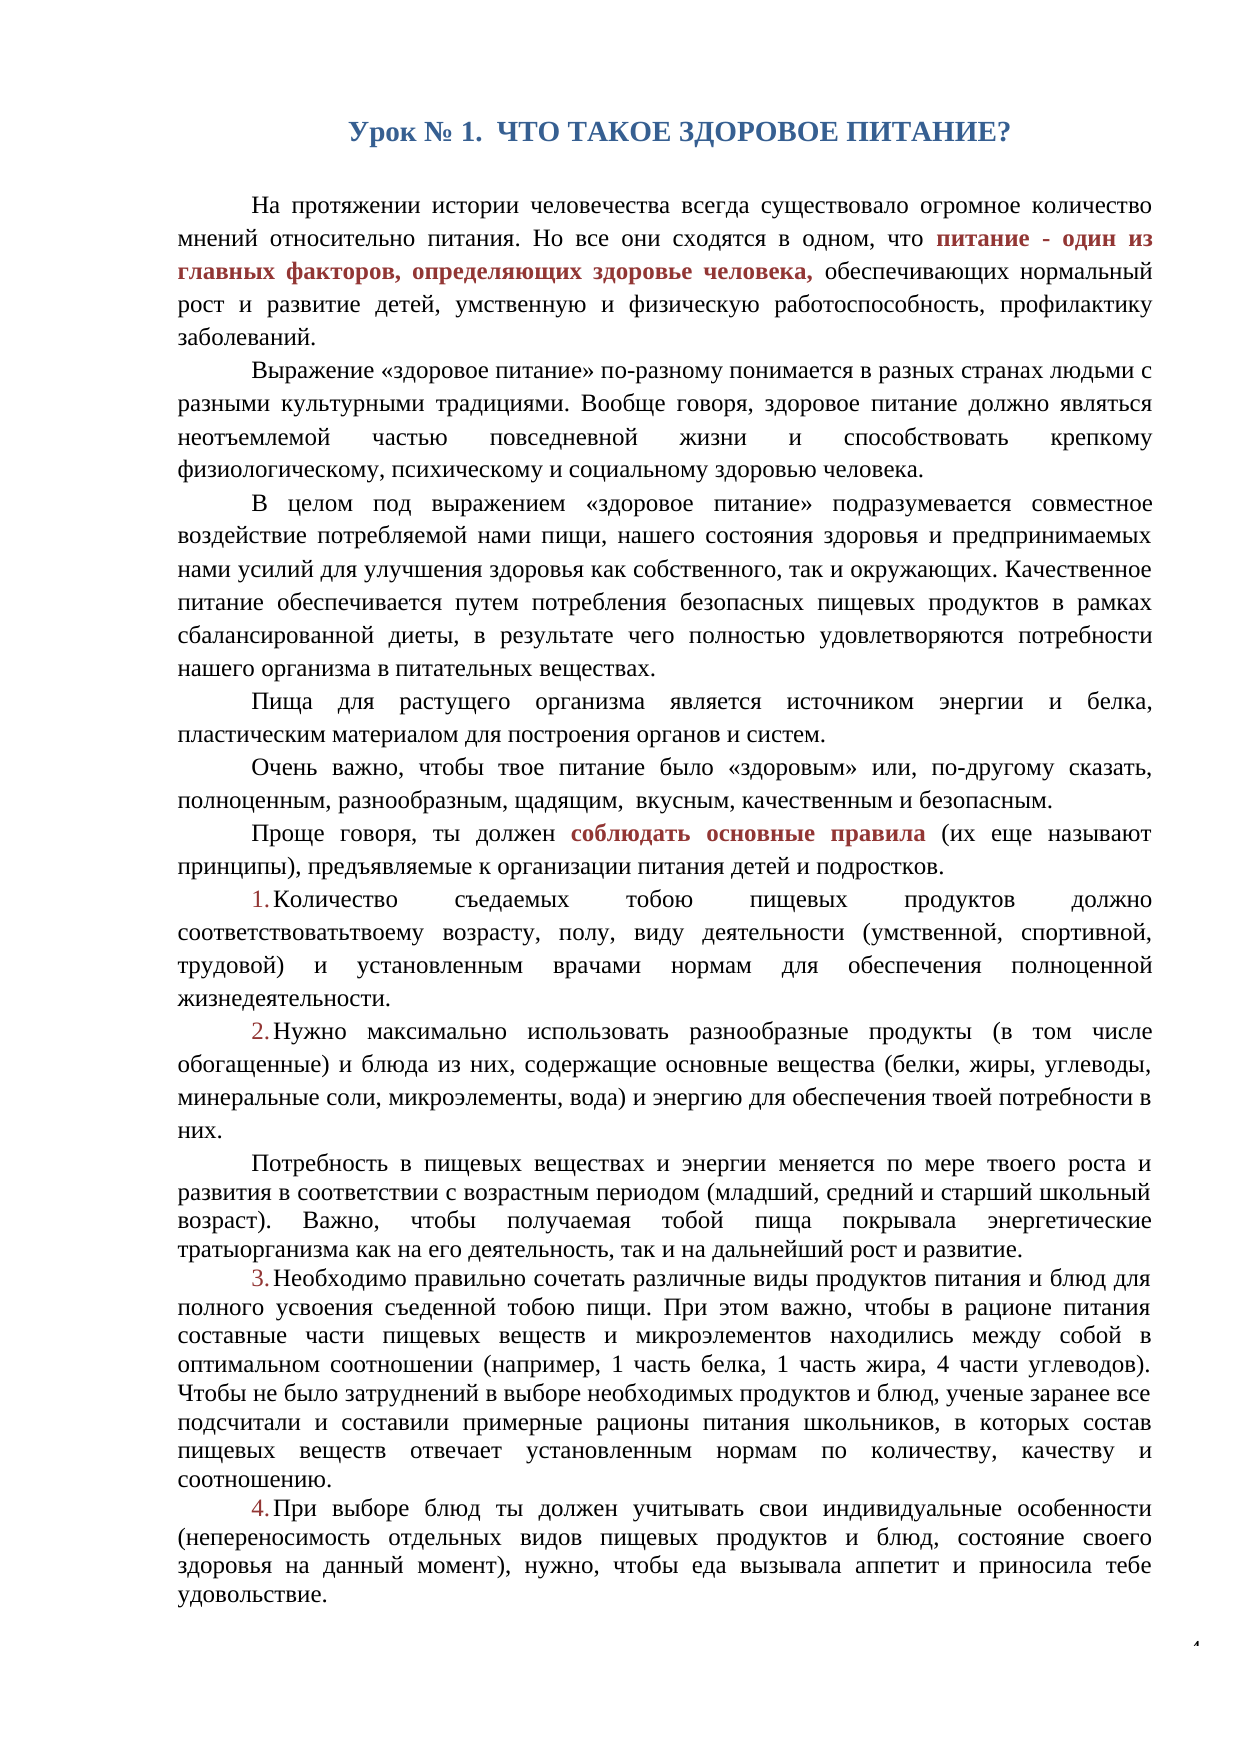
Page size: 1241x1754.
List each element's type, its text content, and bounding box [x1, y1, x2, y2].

list Необходимо правильно сочетать различные виды продуктов питания и блюд для полного усвоения съеденной тобою пищи. При этом важно, чтобы в рационе питания составные части пищевых веществ и микроэлементов находились между собой в оптимальном соотношении (например, 1 часть белка, 1 часть жира, 4 части углеводов). Чтобы не было затруднений в выборе необходимых продуктов и блюд, ученые заранее все подсчитали и составили примерные рационы питания школьников, в которых состав пищевых веществ отвечает установленным нормам по количеству, качеству и соотношению. [177, 1263, 1152, 1493]
list Нужно максимально использовать разнообразные продукты (в том числе обогащенные) и блюда из них, содержащие основные вещества (белки, жиры, углеводы, минеральные соли, микроэлементы, вода) и энергию для обеспечения твоей потребности в них. [177, 1016, 1152, 1144]
text Проще говоря, ты должен соблюдать основные правила (их еще называют принципы), предъявляемые к организации питания детей и подростков. [177, 818, 1152, 879]
list Количество съедаемых тобою пищевых продуктов должно соответствоватьтвоему возрасту, полу, виду деятельности (умственной, спортивной, трудовой) и установленным врачами нормам для обеспечения полноценной жизнедеятельности. [177, 884, 1152, 1012]
text На протяжении истории человечества всегда существовало огромное количество мнений относительно питания. Но все они сходятся в одном, что питание - один из главных факторов, определяющих здоровье человека, обеспечивающих нормальный рост и развитие детей, умственную и физическую работоспособность, профилактику заболеваний. [177, 190, 1153, 351]
subtitle Урок № 1. ЧТО ТАКОЕ ЗДОРОВОЕ ПИТАНИЕ? [348, 114, 1213, 147]
text В целом под выражением «здоровое питание» подразумевается совместное воздействие потребляемой нами пищи, нашего состояния здоровья и предпринимаемых нами усилий для улучшения здоровья как собственного, так и окружающих. Качественное питание обеспечивается путем потребления безопасных пищевых продуктов в рамках сбалансированной диеты, в результате чего полностью удовлетворяются потребности нашего организма в питательных веществах. [177, 488, 1153, 681]
text Потребность в пищевых веществах и энергии меняется по мере твоего роста и развития в соответствии с возрастным периодом (младший, средний и старший школьный возраст). Важно, чтобы получаемая тобой пища покрывала энергетические тратыорганизма как на его деятельность, так и на дальнейший рост и развитие. [177, 1148, 1152, 1263]
text Очень важно, чтобы твое питание было «здоровым» или, по-другому сказать, полноценным, разнообразным, щадящим, вкусным, качественным и безопасным. [177, 752, 1152, 813]
text Выражение «здоровое питание» по-разному понимается в разных странах людьми с разными культурными традициями. Вообще говоря, здоровое питание должно являться неотъемлемой частью повседневной жизни и способствовать крепкому физиологическому, психическому и социальному здоровью человека. [177, 356, 1153, 483]
text Пища для растущего организма является источником энергии и белка, пластическим материалом для построения органов и систем. [177, 686, 1152, 747]
list При выборе блюд ты должен учитывать свои индивидуальные особенности (непереносимость отдельных видов пищевых продуктов и блюд, состояние своего здоровья на данный момент), нужно, чтобы еда вызывала аппетит и приносила тебе удовольствие. [177, 1493, 1152, 1608]
